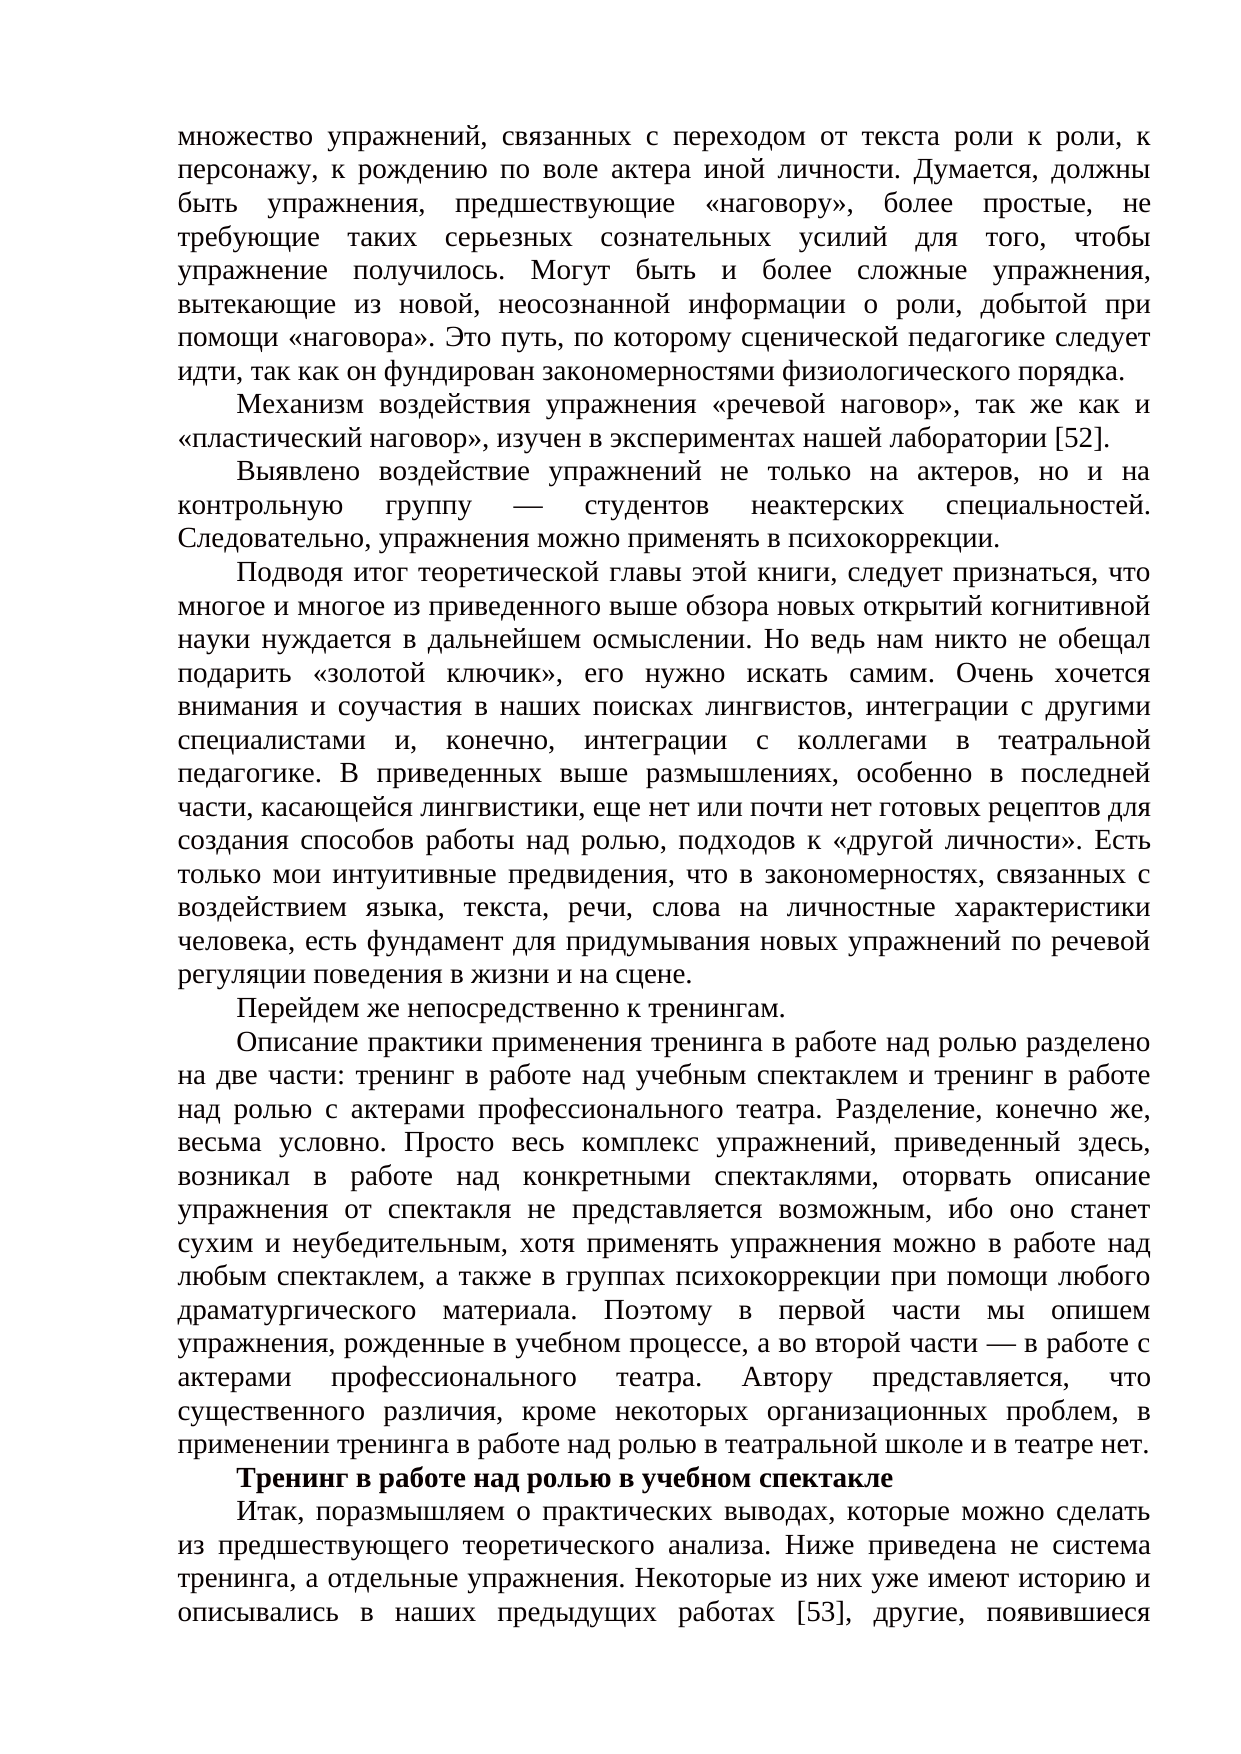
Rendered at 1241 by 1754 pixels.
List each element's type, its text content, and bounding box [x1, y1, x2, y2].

text Перейдем же непосредственно к тренингам. [177, 990, 1152, 1024]
text Описание практики применения тренинга в работе над ролью разделено на две части: тренинг в работе над учебным спектаклем и тренинг в работе над ролью с актерами профессионального театра. Разделение, конечно же, весьма условно. Просто весь комплекс упражнений, приведенный здесь, возникал в работе над конкретными спектаклями, оторвать описание упражнения от спектакля не представляется возможным, ибо оно станет сухим и неубедительным, хотя применять упражнения можно в работе над любым спектаклем, а также в группах психокоррекции при помощи любого драматургического материала. Поэтому в первой части мы опишем упражнения, рожденные в учебном процессе, а во второй части — в работе с актерами профессионального театра. Автору представляется, что существенного различия, кроме некоторых организационных проблем, в применении тренинга в работе над ролью в театральной школе и в театре нет. [177, 1024, 1152, 1460]
text Выявлено воздействие упражнений не только на актеров, но и на контрольную группу — студентов неактерских специальностей. Следовательно, упражнения можно применять в психокоррекции. [177, 453, 1152, 554]
text Механизм воздействия упражнения «речевой наговор», так же как и «пластический наговор», изучен в экспериментах нашей лаборатории [52]. [177, 386, 1152, 453]
text Тренинг в работе над ролью в учебном спектакле [177, 1460, 1152, 1493]
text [177, 1493, 1152, 1627]
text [177, 118, 1152, 386]
text Подводя итог теоретической главы этой книги, следует признаться, что многое и многое из приведенного выше обзора новых открытий когнитивной науки нуждается в дальнейшем осмыслении. Но ведь нам никто не обещал подарить «золотой ключик», его нужно искать самим. Очень хочется внимания и соучастия в наших поисках лингвистов, интеграции с другими специалистами и, конечно, интеграции с коллегами в театральной педагогике. В приведенных выше размышлениях, особенно в последней части, касающейся лингвистики, еще нет или почти нет готовых рецептов для создания способов работы над ролью, подходов к «другой личности». Есть только мои интуитивные предвидения, что в закономерностях, связанных с воздействием языка, текста, речи, слова на личностные характеристики человека, есть фундамент для придумывания новых упражнений по речевой регуляции поведения в жизни и на сцене. [177, 554, 1152, 990]
